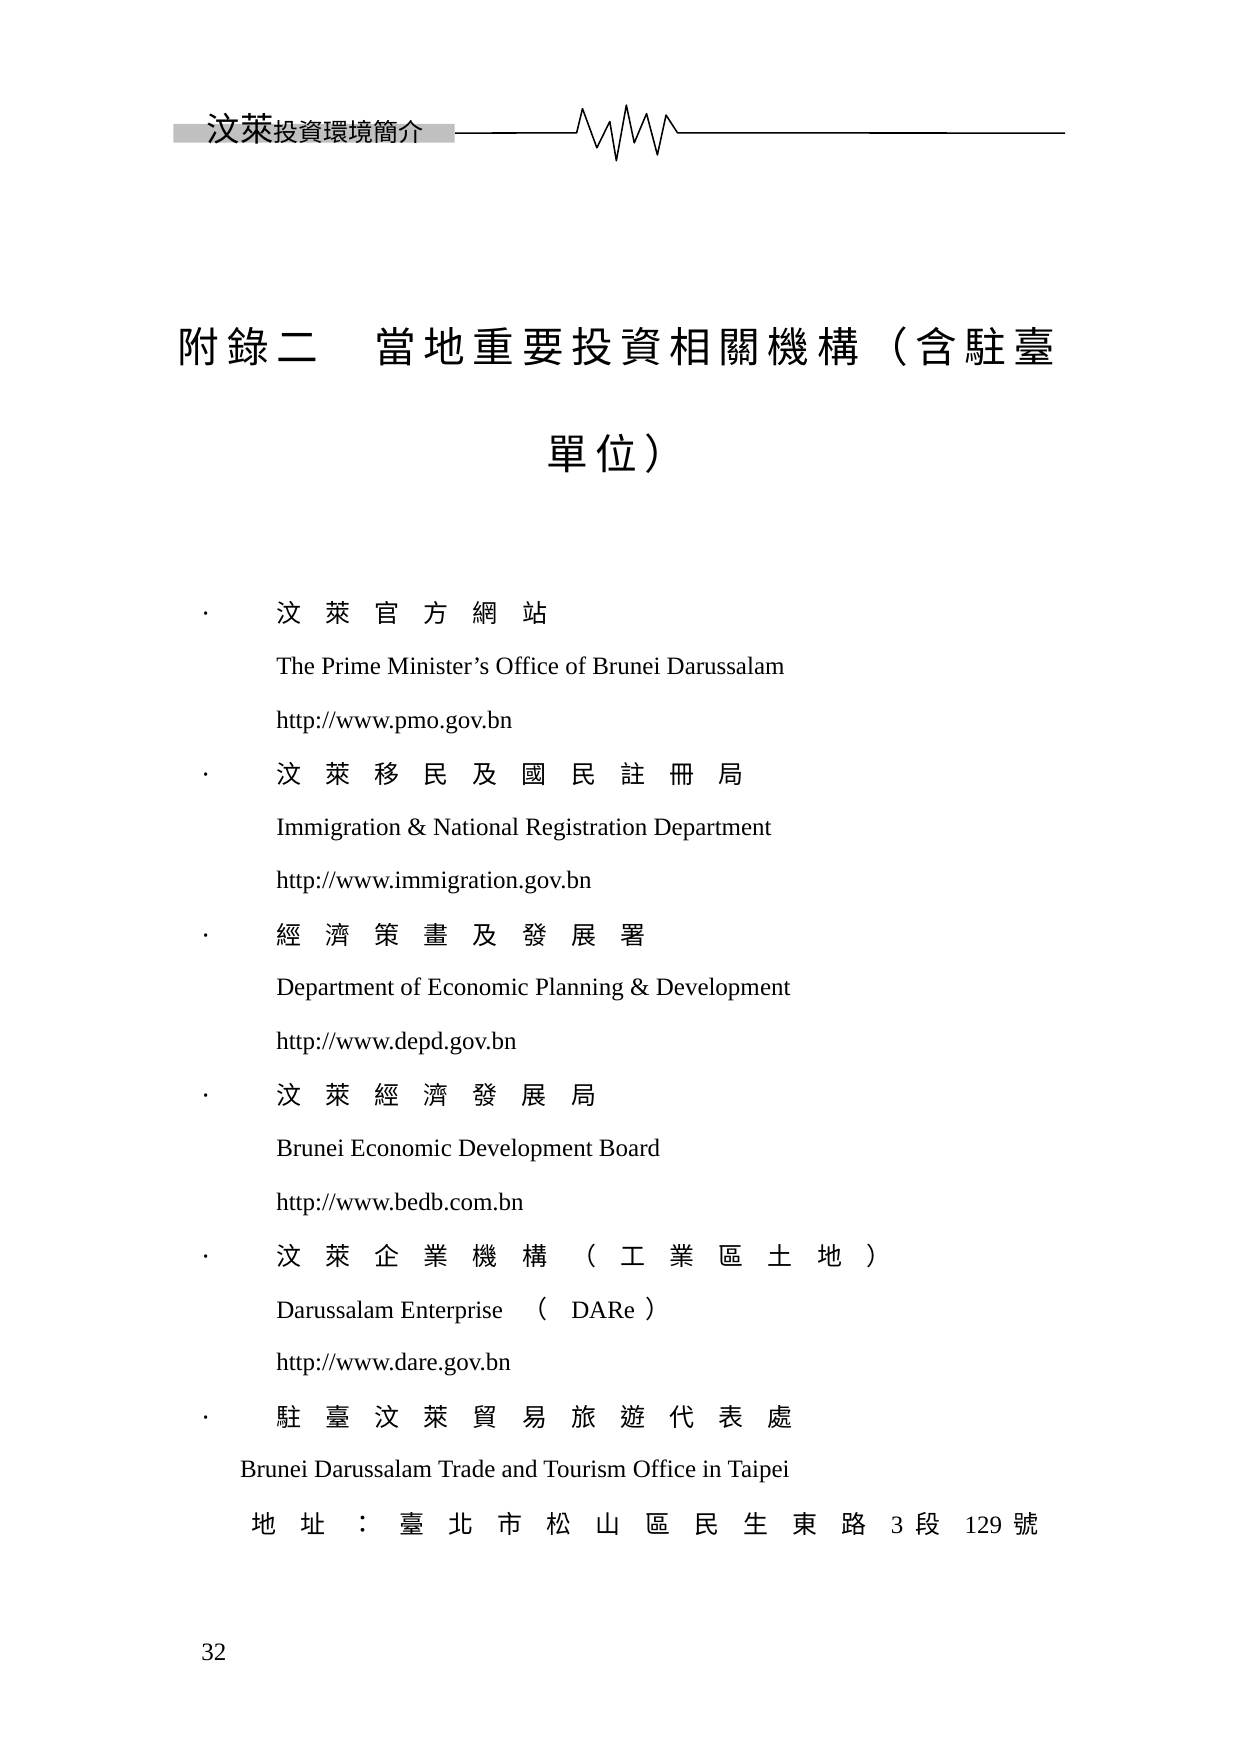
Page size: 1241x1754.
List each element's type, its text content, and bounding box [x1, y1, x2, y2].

text http://www.bedb.com.bn [202, 1174, 1063, 1228]
text 附錄二 當地重要投資相關機構（含駐臺單位） [178, 291, 1063, 505]
text http://www.pmo.gov.bn [202, 692, 1063, 746]
text http://www.immigration.gov.bn [202, 853, 1063, 906]
text Brunei Darussalam Trade and Tourism Office in Taipei [202, 1442, 1063, 1495]
text ․ 駐臺汶萊貿易旅遊代表處 [202, 1388, 1063, 1442]
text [202, 1495, 1063, 1549]
text http://www.depd.gov.bn [202, 1013, 1063, 1067]
text Brunei Economic Development Board [202, 1121, 1063, 1174]
text Immigration & National Registration Department [202, 799, 1063, 853]
text ․ 汶萊移民及國民註冊局 [202, 746, 1063, 799]
text Darussalam Enterprise （DARe） [202, 1281, 1063, 1335]
text Department of Economic Planning & Development [202, 960, 1063, 1013]
text ․ 汶萊官方網站 [202, 585, 1063, 639]
text The Prime Minister’s Office of Brunei Darussalam [202, 639, 1063, 692]
text ․ 汶萊經濟發展局 [202, 1067, 1063, 1121]
text ․ 汶萊企業機構（工業區土地） [202, 1228, 1063, 1281]
text http://www.dare.gov.bn [202, 1335, 1063, 1388]
text ․ 經濟策畫及發展署 [202, 906, 1063, 960]
